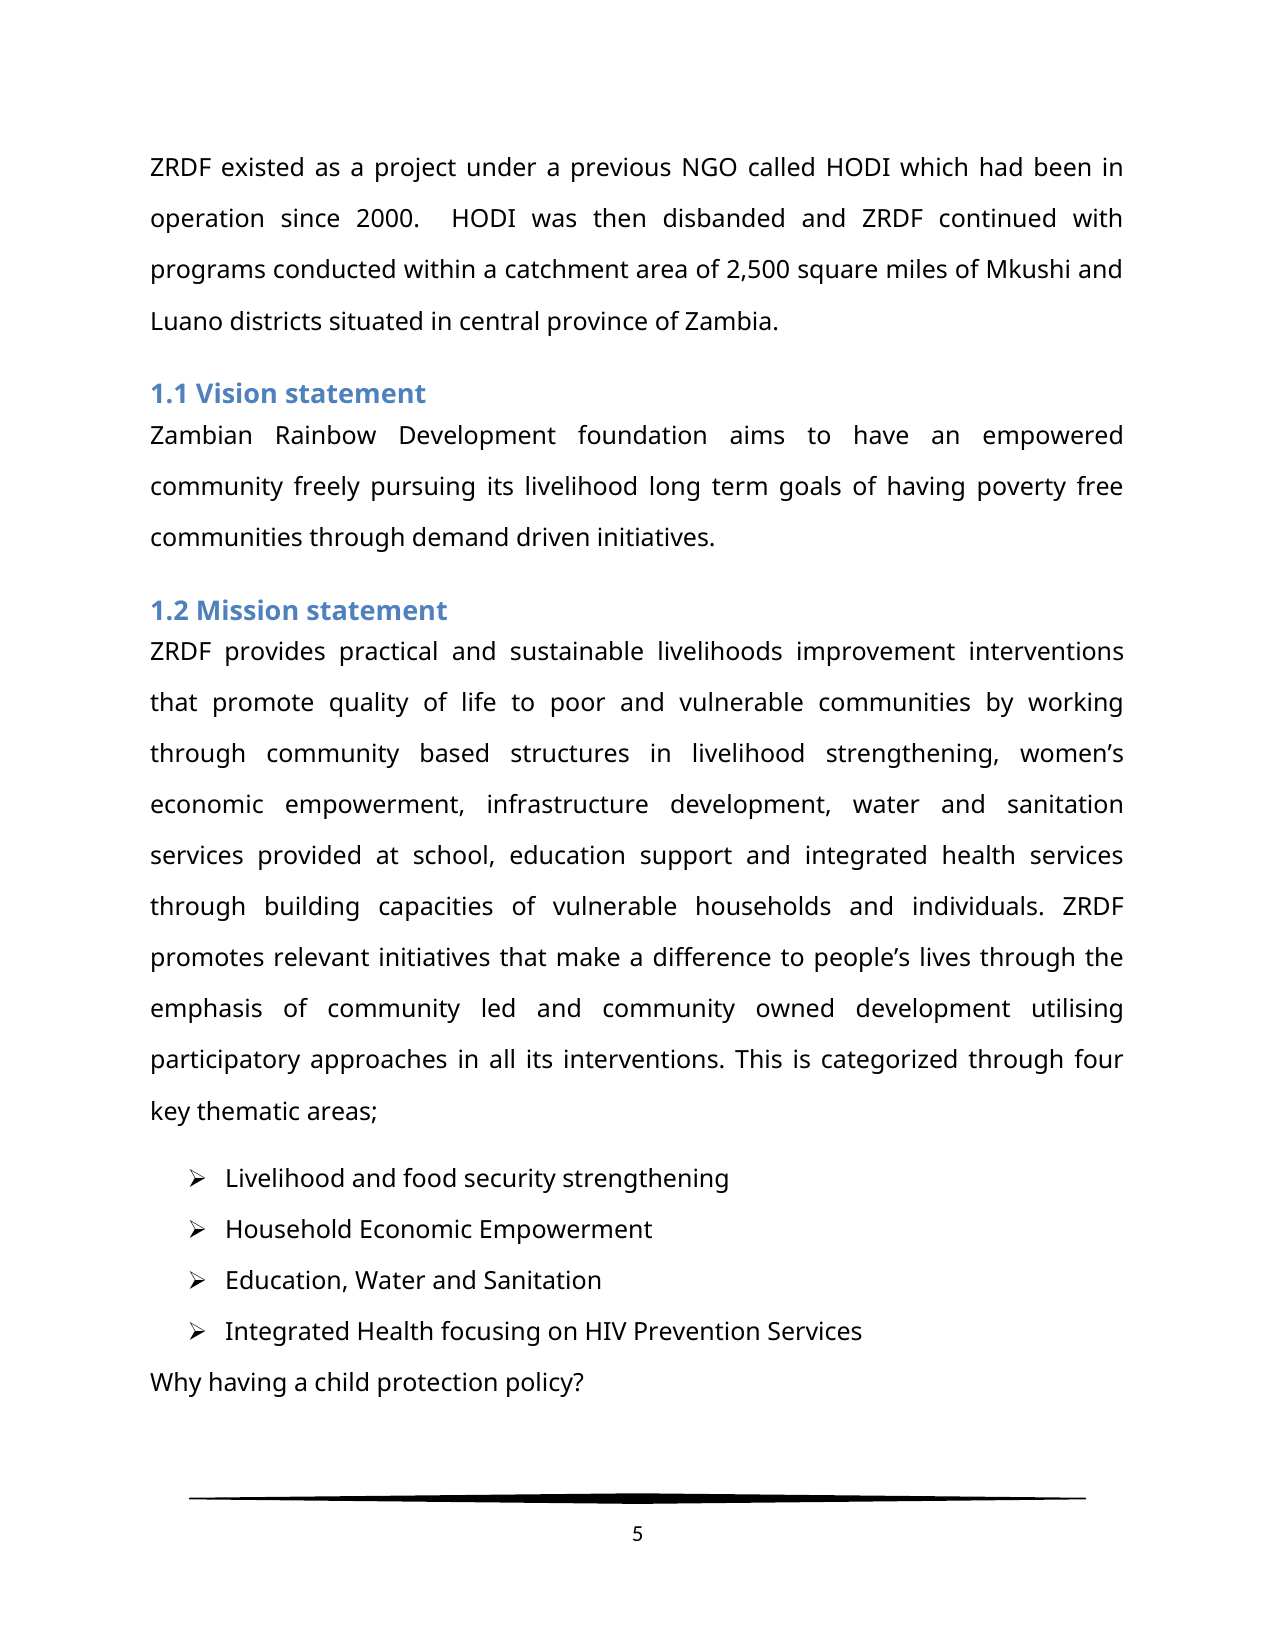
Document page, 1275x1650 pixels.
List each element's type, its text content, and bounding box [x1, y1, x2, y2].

list Education, Water and Sanitation [187, 1263, 1125, 1297]
text ZRDF existed as a project under a previous NGO called HODI which had been in operation since 2000. HODI was then disbanded and ZRDF continued with programs conducted within a catchment area of 2,500 square miles of Mkushi and Luano districts situated in central province of Zambia. [150, 150, 1125, 337]
list Livelihood and food security strengthening [187, 1161, 1125, 1195]
text Why having a child protection policy? [150, 1365, 1125, 1399]
list Household Economic Empowerment [187, 1212, 1125, 1246]
text ZRDF provides practical and sustainable livelihoods improvement interventions that promote quality of life to poor and vulnerable communities by working through community based structures in livelihood strengthening, women’s economic empowerment, infrastructure development, water and sanitation services provided at school, education support and integrated health services through building capacities of vulnerable households and individuals. ZRDF promotes relevant initiatives that make a difference to people’s lives through the emphasis of community led and community owned development utilising participatory approaches in all its interventions. This is categorized through four key thematic areas; [150, 634, 1125, 1127]
subtitle 1.2 Mission statement [150, 591, 1125, 628]
text Zambian Rainbow Development foundation aims to have an empowered community freely pursuing its livelihood long term goals of having poverty free communities through demand driven initiatives. [150, 417, 1125, 553]
list Integrated Health focusing on HIV Prevention Services [187, 1314, 1125, 1348]
subtitle 1.1 Vision statement [150, 375, 1125, 412]
